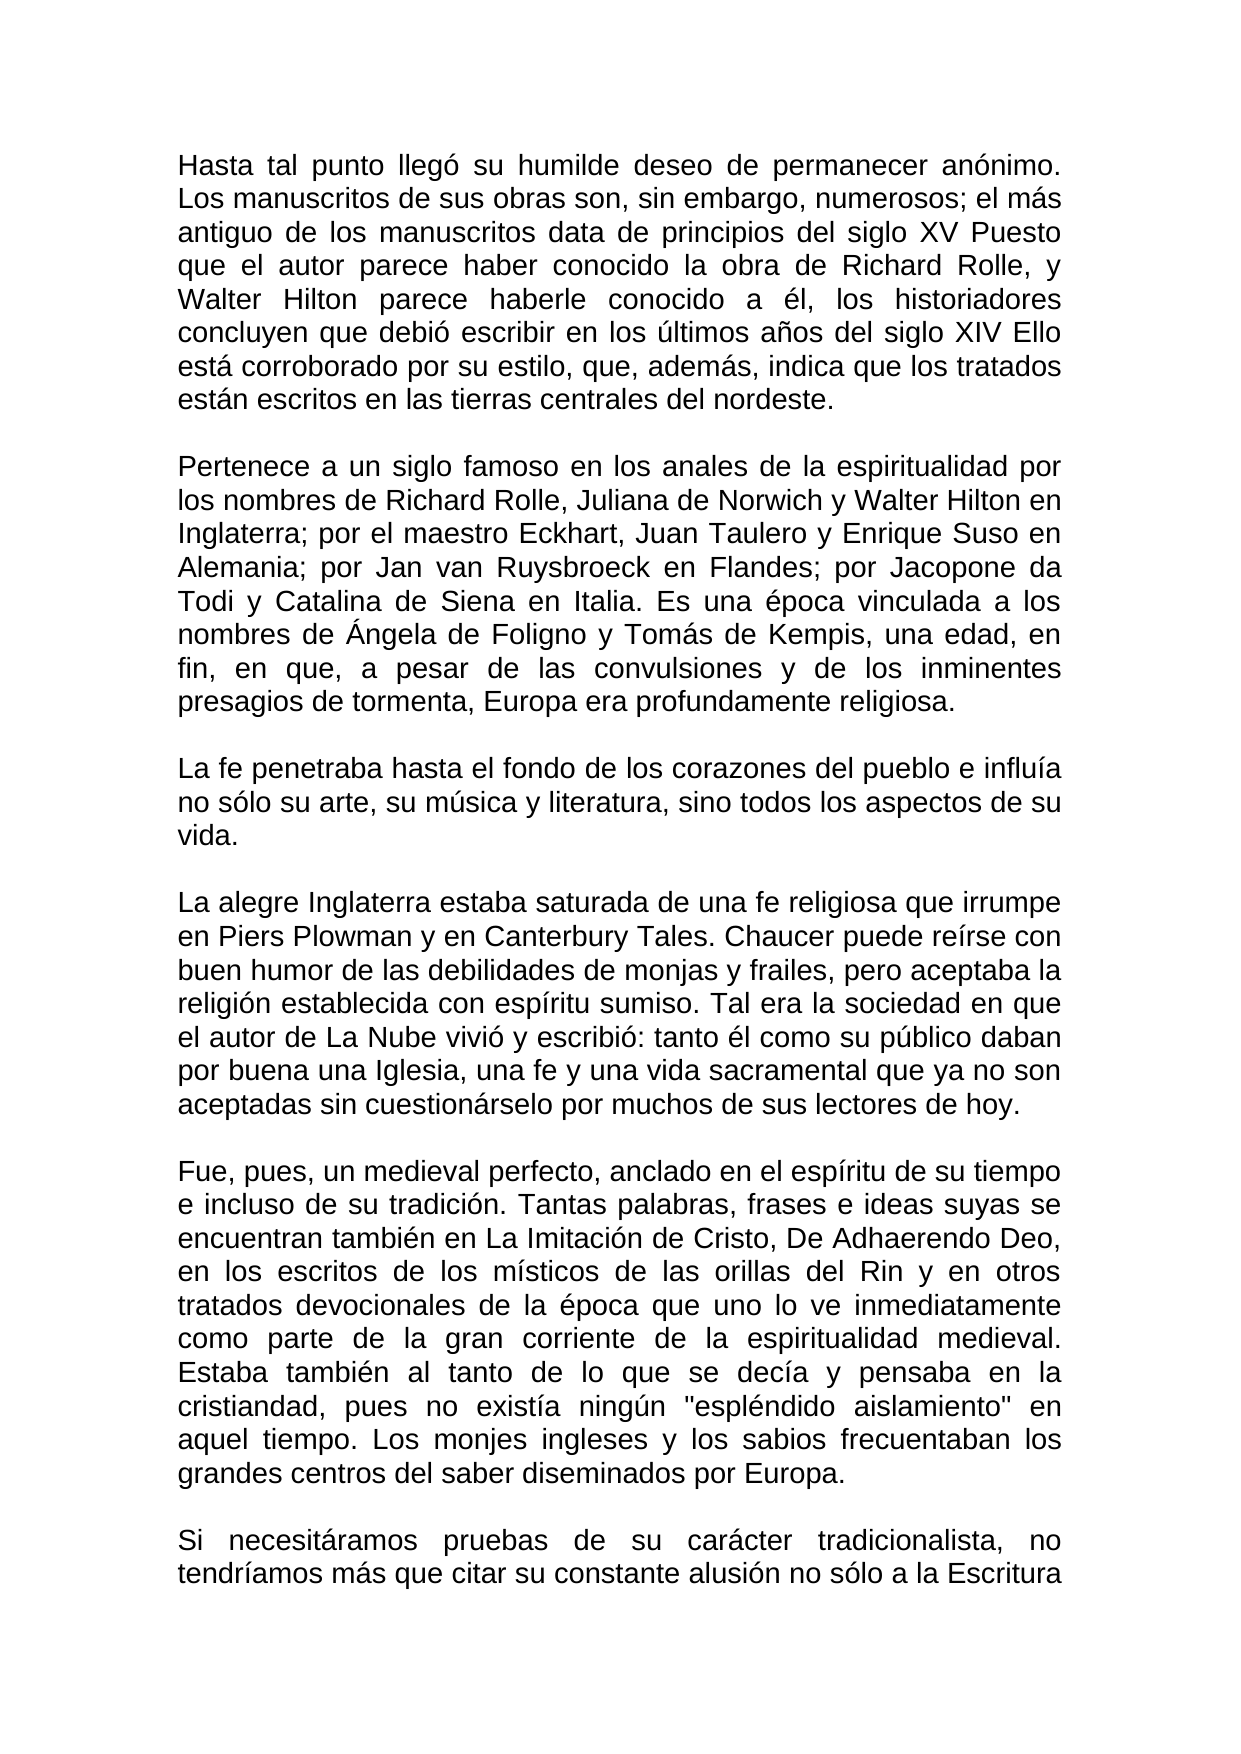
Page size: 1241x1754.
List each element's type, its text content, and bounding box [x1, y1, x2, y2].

text Fue, pues, un medieval perfecto, anclado en el espíritu de su tiempo e incluso de su tradición. Tantas palabras, frases e ideas suyas se encuentran también en La Imitación de Cristo, De Adhaerendo Deo, en los escritos de los místicos de las orillas del Rin y en otros tratados devocionales de la época que uno lo ve inmediatamente como parte de la gran corriente de la espiritualidad medieval. Estaba también al tanto de lo que se decía y pensaba en la cristiandad, pues no existía ningún "espléndido aislamiento" en aquel tiempo. Los monjes ingleses y los sabios frecuentaban los grandes centros del saber diseminados por Europa. [177, 1154, 1063, 1489]
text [177, 148, 1063, 416]
text La alegre Inglaterra estaba saturada de una fe religiosa que irrumpe en Piers Plowman y en Canterbury Tales. Chaucer puede reírse con buen humor de las debilidades de monjas y frailes, pero aceptaba la religión establecida con espíritu sumiso. Tal era la sociedad en que el autor de La Nube vivió y escribió: tanto él como su público daban por buena una Iglesia, una fe y una vida sacramental que ya no son aceptadas sin cuestionárselo por muchos de sus lectores de hoy. [177, 886, 1063, 1120]
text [177, 1523, 1063, 1590]
text Pertenece a un siglo famoso en los anales de la espiritualidad por los nombres de Richard Rolle, Juliana de Norwich y Walter Hilton en Inglaterra; por el maestro Eckhart, Juan Taulero y Enrique Suso en Alemania; por Jan van Ruysbroeck en Flandes; por Jacopone da Todi y Catalina de Siena en Italia. Es una época vinculada a los nombres de Ángela de Foligno y Tomás de Kempis, una edad, en fin, en que, a pesar de las convulsiones y de los inminentes presagios de tormenta, Europa era profundamente religiosa. [177, 449, 1063, 718]
text La fe penetraba hasta el fondo de los corazones del pueblo e influía no sólo su arte, su música y literatura, sino todos los aspectos de su vida. [177, 751, 1063, 852]
